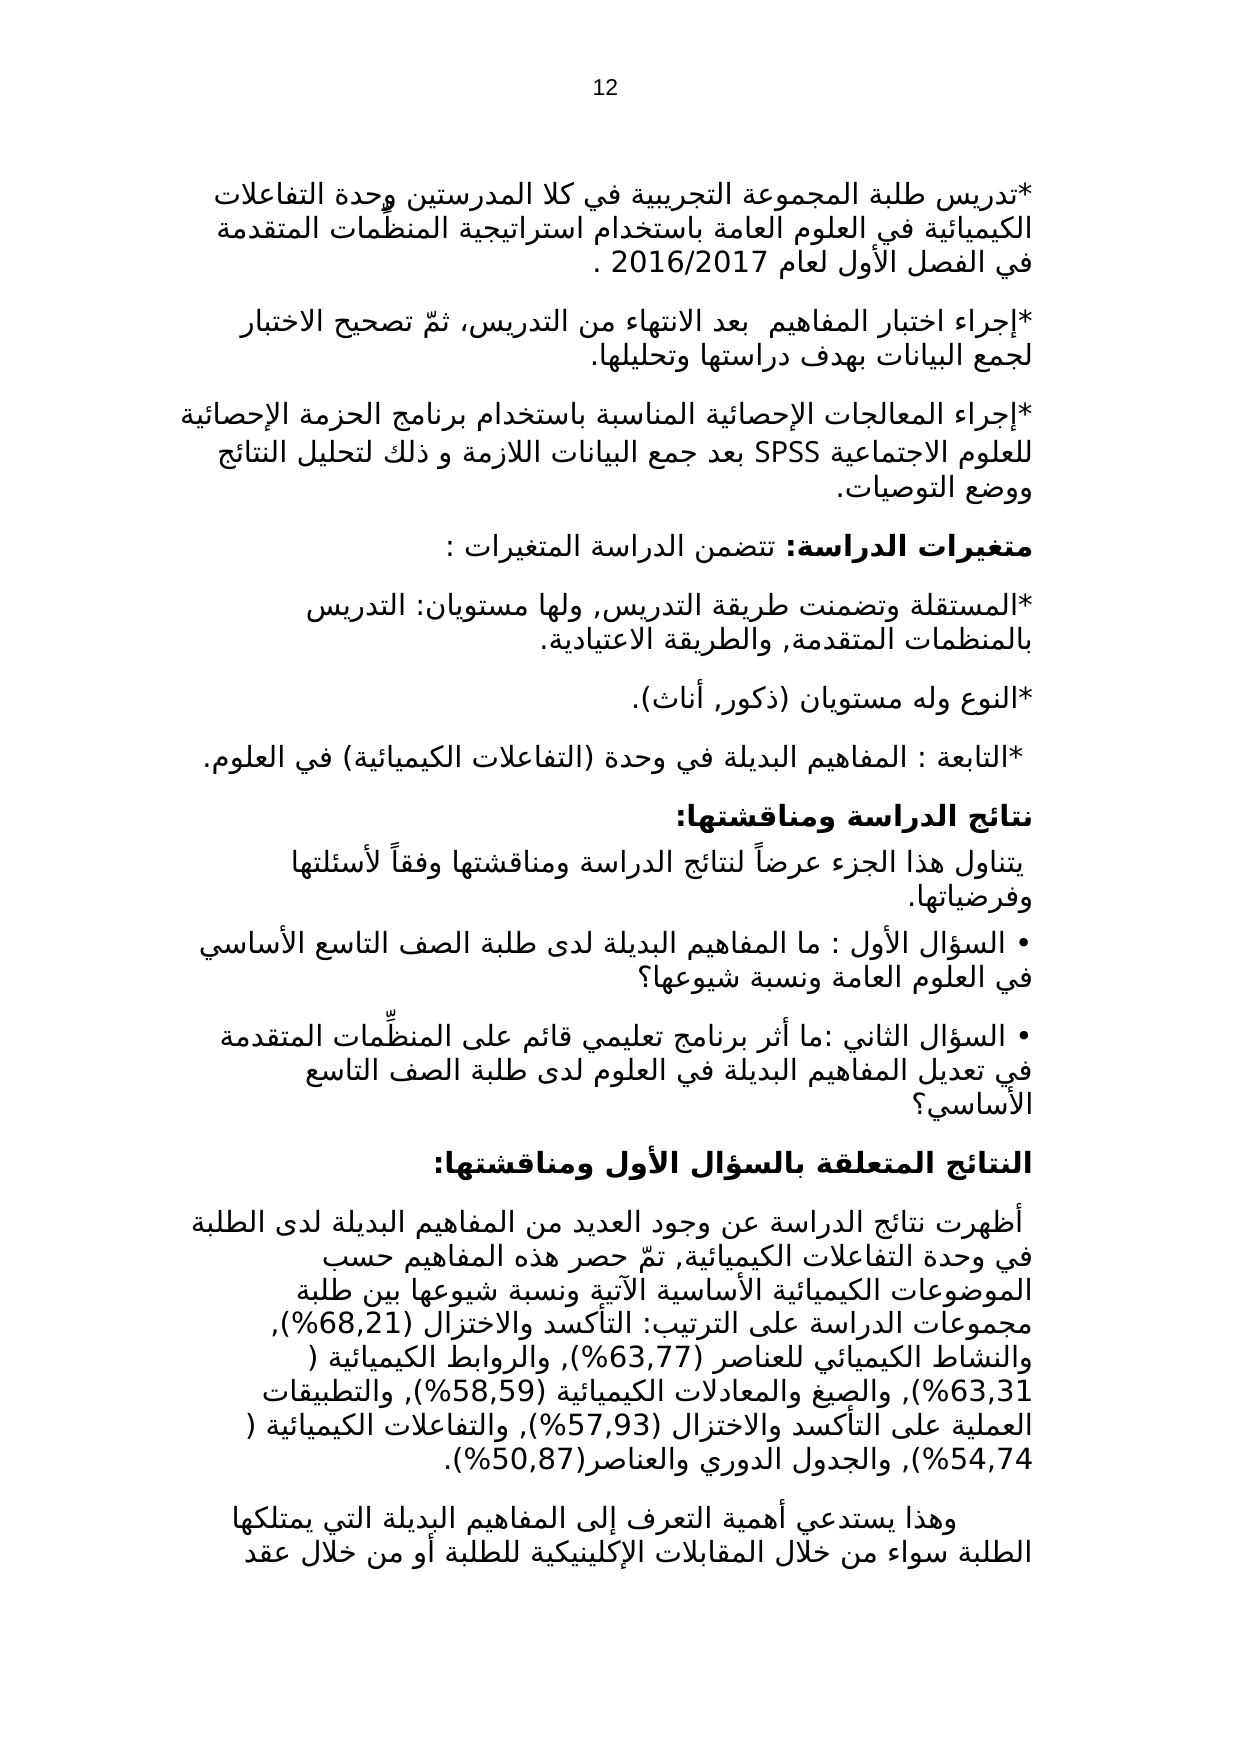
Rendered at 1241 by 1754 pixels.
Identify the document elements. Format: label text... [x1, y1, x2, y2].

text *المستقلة وتضمنت طريقة التدريس, ولها مستويان: التدريس بالمنظمات المتقدمة, والطريقة الاعتيادية. [177, 588, 1033, 656]
text *إجراء المعالجات الإحصائية المناسبة باستخدام برنامج الحزمة الإحصائية للعلوم الاجتماعية SPSS بعد جمع البيانات اللازمة و ذلك لتحليل النتائج ووضع التوصيات. [177, 397, 1033, 504]
text متغيرات الدراسة: تتضمن الدراسة المتغيرات : [177, 529, 1033, 563]
text • السؤال الثاني :ما أثر برنامج تعليمي قائم على المنظِّمات المتقدمة في تعديل المفاهيم البديلة في العلوم لدى طلبة الصف التاسع الأساسي؟ [177, 1019, 1033, 1121]
text *التابعة : المفاهيم البديلة في وحدة (التفاعلات الكيميائية) في العلوم. [177, 740, 1033, 774]
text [177, 1502, 1033, 1569]
text *النوع وله مستويان (ذكور, أناث). [177, 681, 1033, 715]
text • السؤال الأول : ما المفاهيم البديلة لدى طلبة الصف التاسع الأساسي في العلوم العامة ونسبة شيوعها؟ [177, 926, 1033, 994]
text يتناول هذا الجزء عرضاً لنتائج الدراسة ومناقشتها وفقاً لأسئلتها وفرضياتها. [177, 846, 1033, 914]
text النتائج المتعلقة بالسؤال الأول ومناقشتها: [177, 1146, 1033, 1180]
text نتائج الدراسة ومناقشتها: [177, 799, 1033, 833]
text *إجراء اختبار المفاهيم بعد الانتهاء من التدريس، ثمّ تصحيح الاختبار لجمع البيانات بهدف دراستها وتحليلها. [177, 304, 1033, 372]
text *تدريس طلبة المجموعة التجريبية في كلا المدرستين وحدة التفاعلات الكيميائية في العلوم العامة باستخدام استراتيجية المنظِّمات المتقدمة في الفصل الأول لعام 2016/2017 . [177, 177, 1033, 279]
text أظهرت نتائج الدراسة عن وجود العديد من المفاهيم البديلة لدى الطلبة في وحدة التفاعلات الكيميائية, تمّ حصر هذه المفاهيم حسب الموضوعات الكيميائية الأساسية الآتية ونسبة شيوعها بين طلبة مجموعات الدراسة على الترتيب: التأكسد والاختزال (68,21%), والنشاط الكيميائي للعناصر (63,77%), والروابط الكيميائية (63,31%), والصيغ والمعادلات الكيميائية (58,59%), والتطبيقات العملية على التأكسد والاختزال (57,93%), والتفاعلات الكيميائية (54,74%), والجدول الدوري والعناصر(50,87%). [177, 1205, 1033, 1477]
